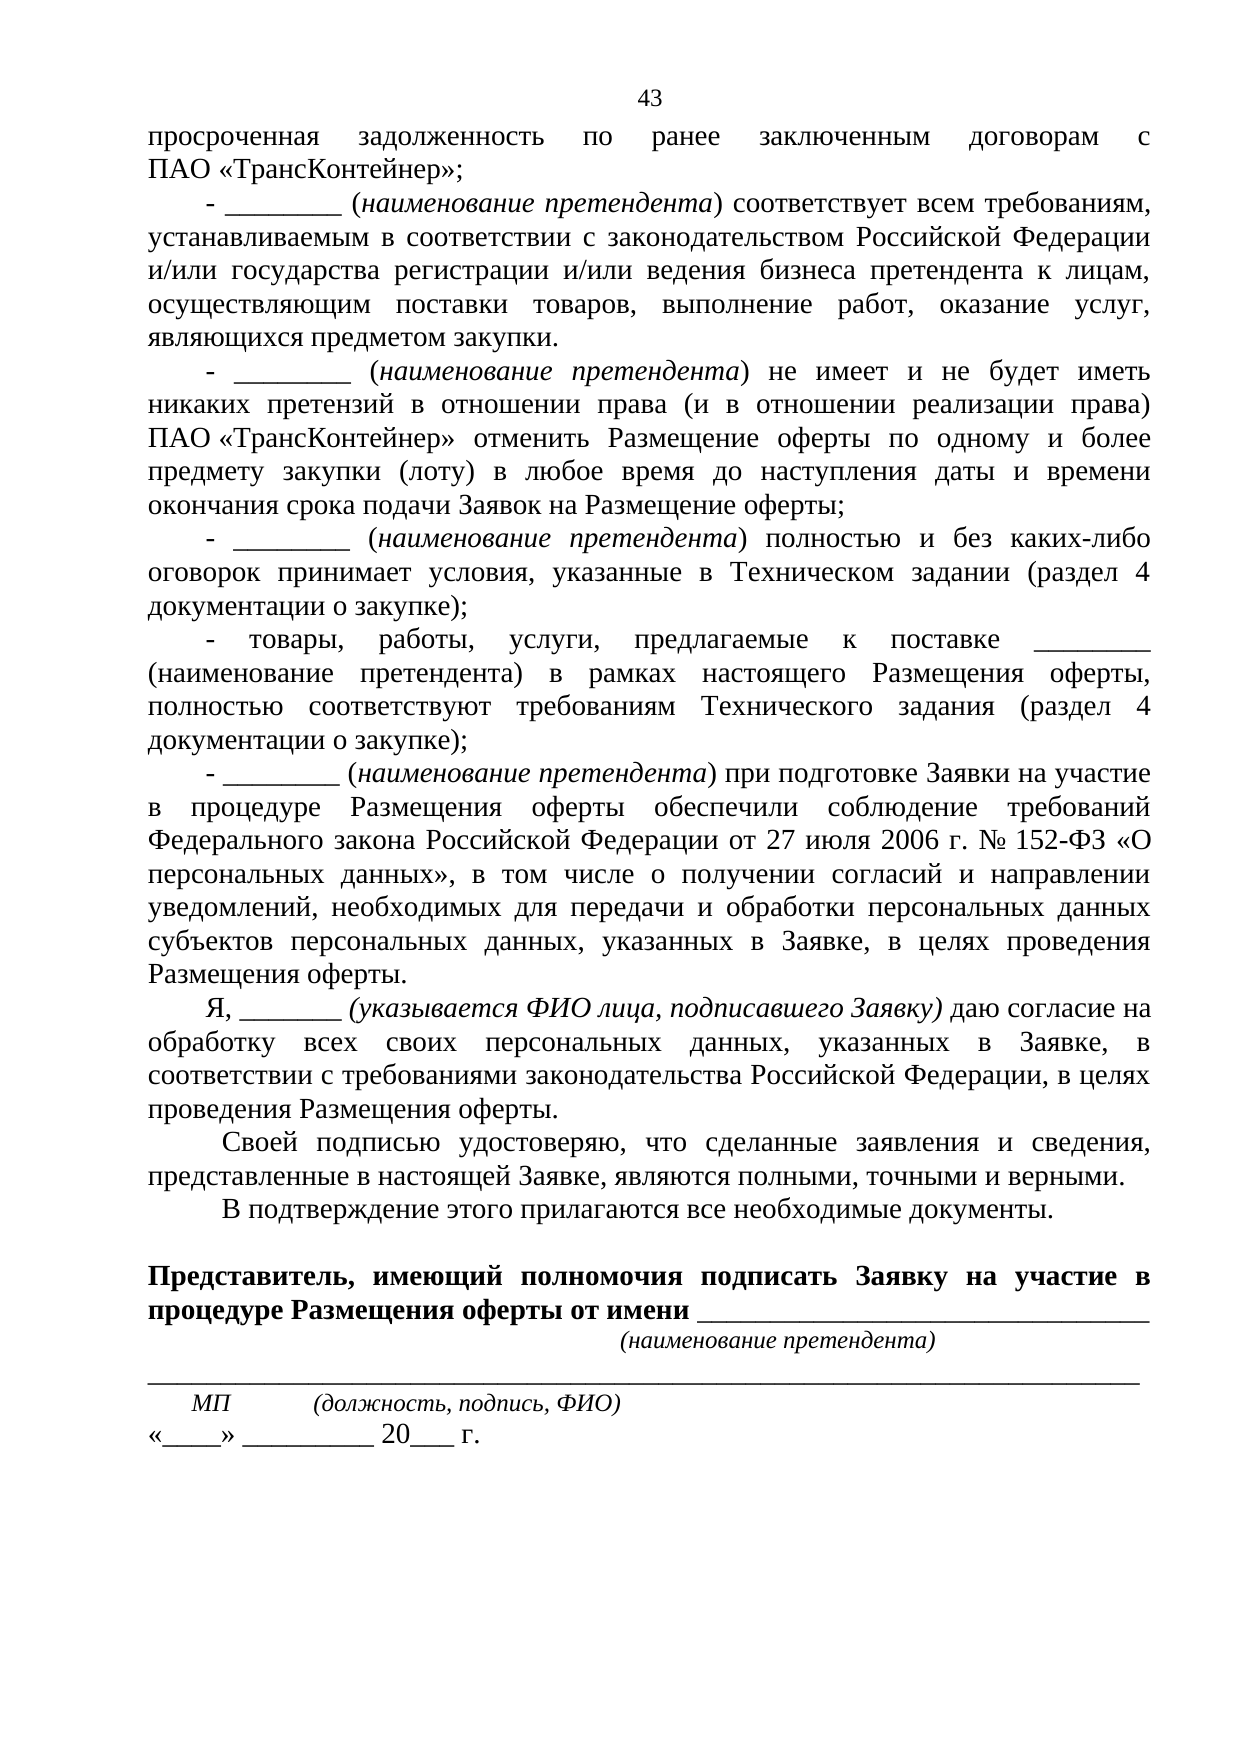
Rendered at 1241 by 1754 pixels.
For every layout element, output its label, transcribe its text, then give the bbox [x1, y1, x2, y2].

text «____» _________ 20___ г. [148, 1417, 1152, 1450]
text Своей подписью удостоверяю, что сделанные заявления и сведения, представленные в настоящей Заявке, являются полными, точными и верными. [148, 1124, 1152, 1191]
text - ________ (наименование претендента) при подготовке Заявки на участие в процедуре Размещения оферты обеспечили соблюдение требований Федерального закона Российской Федерации от 27 июля 2006 г. № 152-ФЗ «О персональных данных», в том числе о получении согласий и направлении уведомлений, необходимых для передачи и обработки персональных данных субъектов персональных данных, указанных в Заявке, в целях проведения Размещения оферты. [148, 755, 1152, 990]
text МП (должность, подпись, ФИО) [148, 1388, 1152, 1417]
text Представитель, имеющий полномочия подписать Заявку на участие в процедуре Размещения оферты от имени _______________________________ [148, 1258, 1152, 1326]
text - товары, работы, услуги, предлагаемые к поставке ________ (наименование претендента) в рамках настоящего Размещения оферты, полностью соответствуют требованиям Технического задания (раздел 4 документации о закупке); [148, 621, 1152, 755]
text ____________________________________________________________________ [148, 1354, 1152, 1388]
text - ________ (наименование претендента) соответствует всем требованиям, устанавливаемым в соответствии с законодательством Российской Федерации и/или государства регистрации и/или ведения бизнеса претендента к лицам, осуществляющим поставки товаров, выполнение работ, оказание услуг, являющихся предметом закупки. [148, 185, 1152, 353]
text (наименование претендента) [148, 1326, 1152, 1354]
text В подтверждение этого прилагаются все необходимые документы. [148, 1191, 1152, 1225]
text - ________ (наименование претендента) не имеет и не будет иметь никаких претензий в отношении права (и в отношении реализации права) ПАО «ТрансКонтейнер» отменить Размещение оферты по одному и более предмету закупки (лоту) в любое время до наступления даты и времени окончания срока подачи Заявок на Размещение оферты; [148, 353, 1152, 521]
text Я, _______ (указывается ФИО лица, подписавшего Заявку) даю согласие на обработку всех своих персональных данных, указанных в Заявке, в соответствии с требованиями законодательства Российской Федерации, в целях проведения Размещения оферты. [148, 990, 1152, 1124]
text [148, 118, 1152, 185]
text - ________ (наименование претендента) полностью и без каких-либо оговорок принимает условия, указанные в Техническом задании (раздел 4 документации о закупке); [148, 521, 1152, 621]
